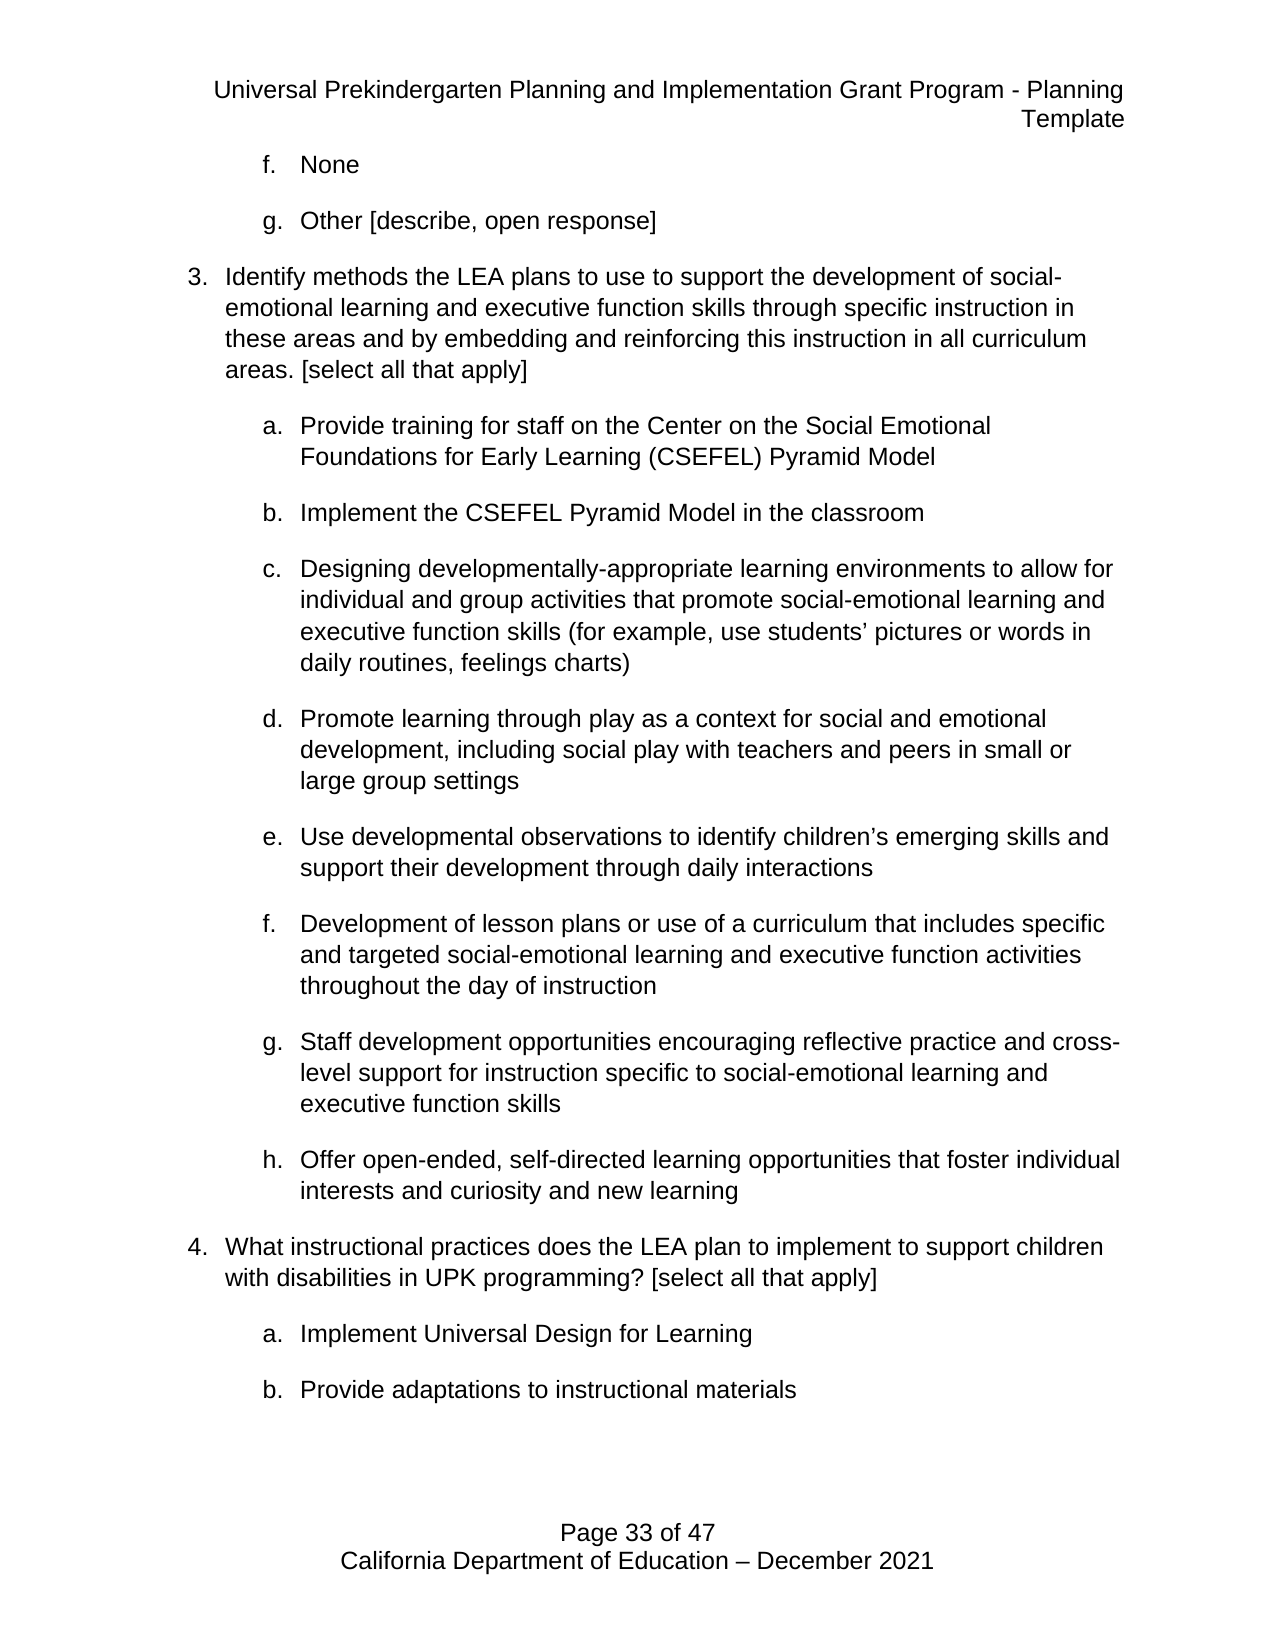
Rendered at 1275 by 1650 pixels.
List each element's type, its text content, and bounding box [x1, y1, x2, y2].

list Designing developmentally-appropriate learning environments to allow for individual and group activities that promote social-emotional learning and executive function skills (for example, use students’ pictures or words in daily routines, feelings charts) [262, 554, 1125, 676]
list Development of lesson plans or use of a curriculum that includes specific and targeted social-emotional learning and executive function activities throughout the day of instruction [262, 909, 1125, 999]
list Use developmental observations to identify children’s emerging skills and support their development through daily interactions [262, 822, 1125, 881]
list Implement Universal Design for Learning [262, 1319, 1125, 1348]
list Other [describe, open response] [262, 206, 1125, 235]
list Implement the CSEFEL Pyramid Model in the classroom [262, 498, 1125, 527]
list Offer open-ended, self-directed learning opportunities that foster individual interests and curiosity and new learning [262, 1145, 1125, 1205]
list Identify methods the LEA plans to use to support the development of social-emotional learning and executive function skills through specific instruction in these areas and by embedding and reinforcing this instruction in all curriculum areas. [select all that apply] [187, 262, 1125, 384]
list None [262, 150, 1125, 179]
list What instructional practices does the LEA plan to implement to support children with disabilities in UPK programming? [select all that apply] [187, 1232, 1125, 1292]
list Staff development opportunities encouraging reflective practice and cross-level support for instruction specific to social-emotional learning and executive function skills [262, 1027, 1125, 1118]
list Promote learning through play as a context for social and emotional development, including social play with teachers and peers in small or large group settings [262, 703, 1125, 794]
list Provide adaptations to instructional materials [262, 1375, 1125, 1404]
list Provide training for staff on the Center on the Social Emotional Foundations for Early Learning (CSEFEL) Pyramid Model [262, 411, 1125, 471]
